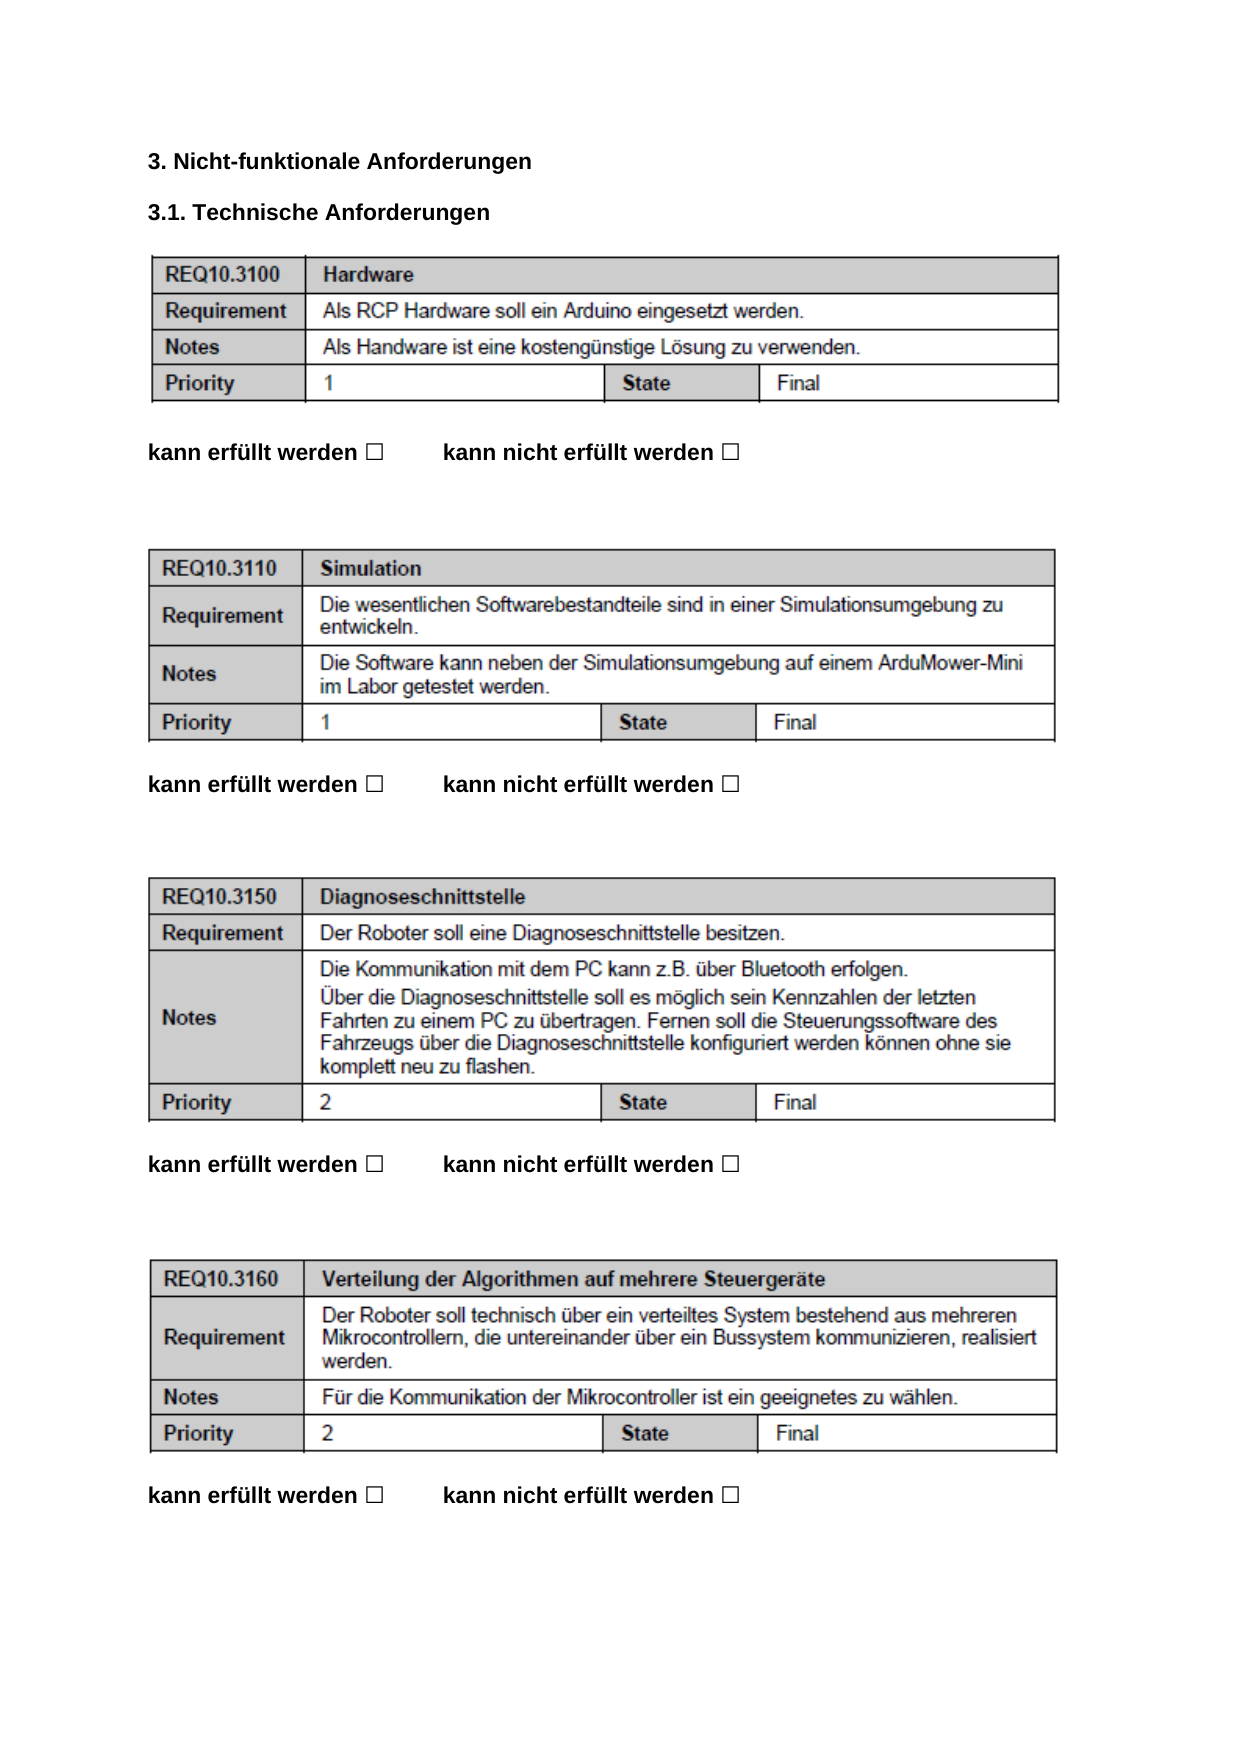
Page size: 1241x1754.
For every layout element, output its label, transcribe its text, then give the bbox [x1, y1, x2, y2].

picture [147, 543, 1059, 744]
text kann erfüllt werden ☐ kann nicht erfüllt werden ☐ [148, 768, 1093, 800]
picture [147, 876, 1059, 1124]
text kann erfüllt werden ☐ kann nicht erfüllt werden ☐ [148, 1148, 1093, 1179]
text kann erfüllt werden ☐ kann nicht erfüllt werden ☐ [148, 1479, 1093, 1511]
text kann erfüllt werden ☐ kann nicht erfüllt werden ☐ [148, 436, 1093, 467]
text 3. Nicht-funktionale Anforderungen [148, 148, 1093, 174]
picture [147, 249, 1075, 411]
picture [147, 1256, 1064, 1455]
text 3.1. Technische Anforderungen [148, 199, 1093, 225]
